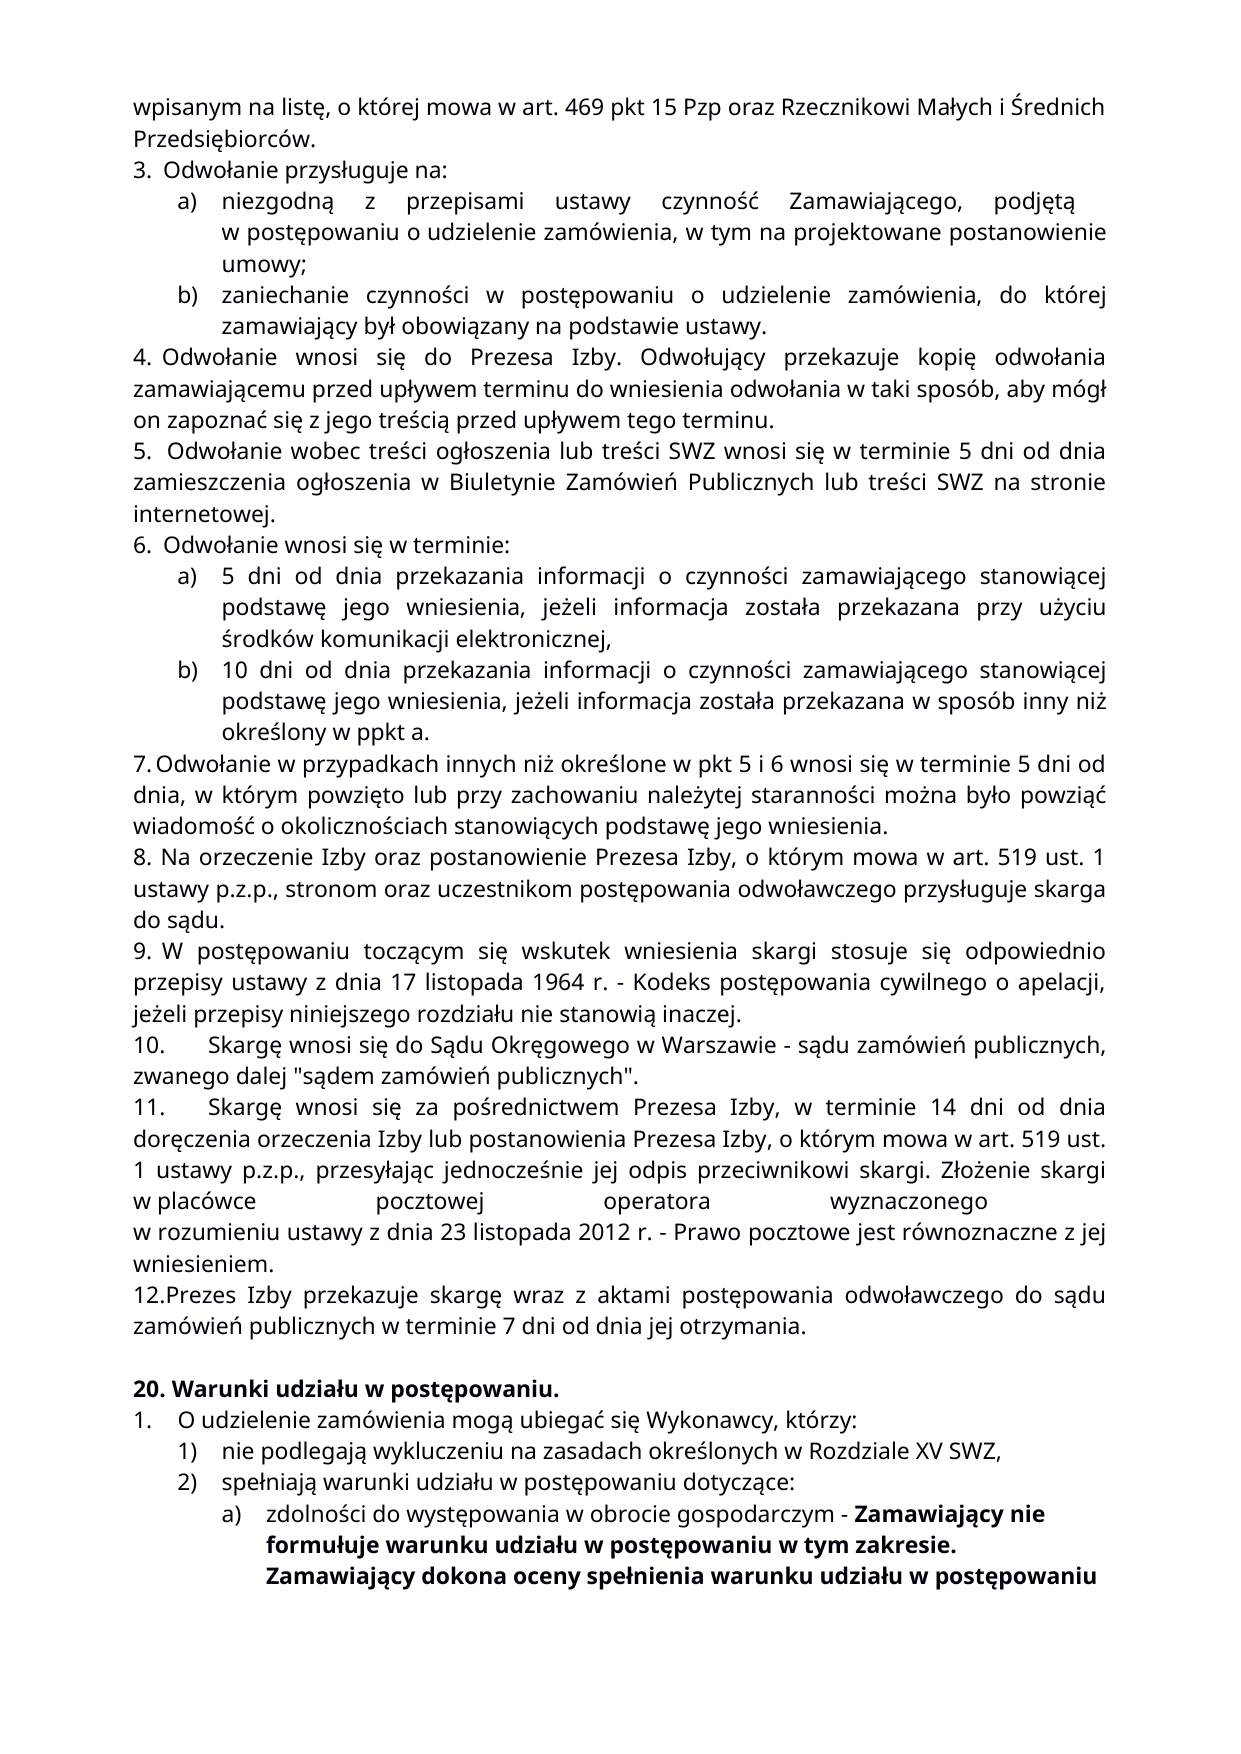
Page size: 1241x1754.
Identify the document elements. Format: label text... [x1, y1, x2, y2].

list W postępowaniu toczącym się wskutek wniesienia skargi stosuje się odpowiednio przepisy ustawy z dnia 17 listopada 1964 r. - Kodeks postępowania cywilnego o apelacji, jeżeli przepisy niniejszego rozdziału nie stanowią inaczej. [133, 935, 1107, 1029]
list Skargę wnosi się do Sądu Okręgowego w Warszawie - sądu zamówień publicznych, zwanego dalej "sądem zamówień publicznych". [133, 1029, 1107, 1091]
list Odwołanie wobec treści ogłoszenia lub treści SWZ wnosi się w terminie 5 dni od dnia zamieszczenia ogłoszenia w Biuletynie Zamówień Publicznych lub treści SWZ na stronie internetowej. [133, 435, 1107, 529]
list Odwołanie wnosi się do Prezesa Izby. Odwołujący przekazuje kopię odwołania zamawiającemu przed upływem terminu do wniesienia odwołania w taki sposób, aby mógł on zapoznać się z jego treścią przed upływem tego terminu. [133, 341, 1107, 435]
list 5 dni od dnia przekazania informacji o czynności zamawiającego stanowiącej podstawę jego wniesienia, jeżeli informacja została przekazana przy użyciu środków komunikacji elektronicznej, [177, 560, 1107, 654]
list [133, 91, 1107, 154]
list O udzielenie zamówienia mogą ubiegać się Wykonawcy, którzy: [133, 1404, 1107, 1435]
list Na orzeczenie Izby oraz postanowienie Prezesa Izby, o którym mowa w art. 519 ust. 1 ustawy p.z.p., stronom oraz uczestnikom postępowania odwoławczego przysługuje skarga do sądu. [133, 841, 1107, 935]
list niezgodną z przepisami ustawy czynność Zamawiającego, podjętą w postępowaniu o udzielenie zamówienia, w tym na projektowane postanowienie umowy; [177, 185, 1107, 279]
list nie podlegają wykluczeniu na zasadach określonych w Rozdziale XV SWZ, [177, 1435, 1107, 1466]
list spełniają warunki udziału w postępowaniu dotyczące: [177, 1466, 1107, 1497]
list 10 dni od dnia przekazania informacji o czynności zamawiającego stanowiącej podstawę jego wniesienia, jeżeli informacja została przekazana w sposób inny niż określony w ppkt a. [177, 654, 1107, 747]
list Prezes Izby przekazuje skargę wraz z aktami postępowania odwoławczego do sądu zamówień publicznych w terminie 7 dni od dnia jej otrzymania. [133, 1279, 1107, 1341]
text 20. Warunki udziału w postępowaniu. [133, 1372, 1107, 1404]
list Skargę wnosi się za pośrednictwem Prezesa Izby, w terminie 14 dni od dnia doręczenia orzeczenia Izby lub postanowienia Prezesa Izby, o którym mowa w art. 519 ust. 1 ustawy p.z.p., przesyłając jednocześnie jej odpis przeciwnikowi skargi. Złożenie skargi w placówce pocztowej operatora wyznaczonego w rozumieniu ustawy z dnia 23 listopada 2012 r. - Prawo pocztowe jest równoznaczne z jej wniesieniem. [133, 1091, 1107, 1279]
list Odwołanie przysługuje na: [133, 154, 1107, 185]
list Odwołanie wnosi się w terminie: [133, 529, 1107, 560]
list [221, 1497, 1107, 1591]
list Odwołanie w przypadkach innych niż określone w pkt 5 i 6 wnosi się w terminie 5 dni od dnia, w którym powzięto lub przy zachowaniu należytej staranności można było powziąć wiadomość o okolicznościach stanowiących podstawę jego wniesienia. [133, 747, 1107, 841]
list zaniechanie czynności w postępowaniu o udzielenie zamówienia, do której zamawiający był obowiązany na podstawie ustawy. [177, 279, 1107, 341]
